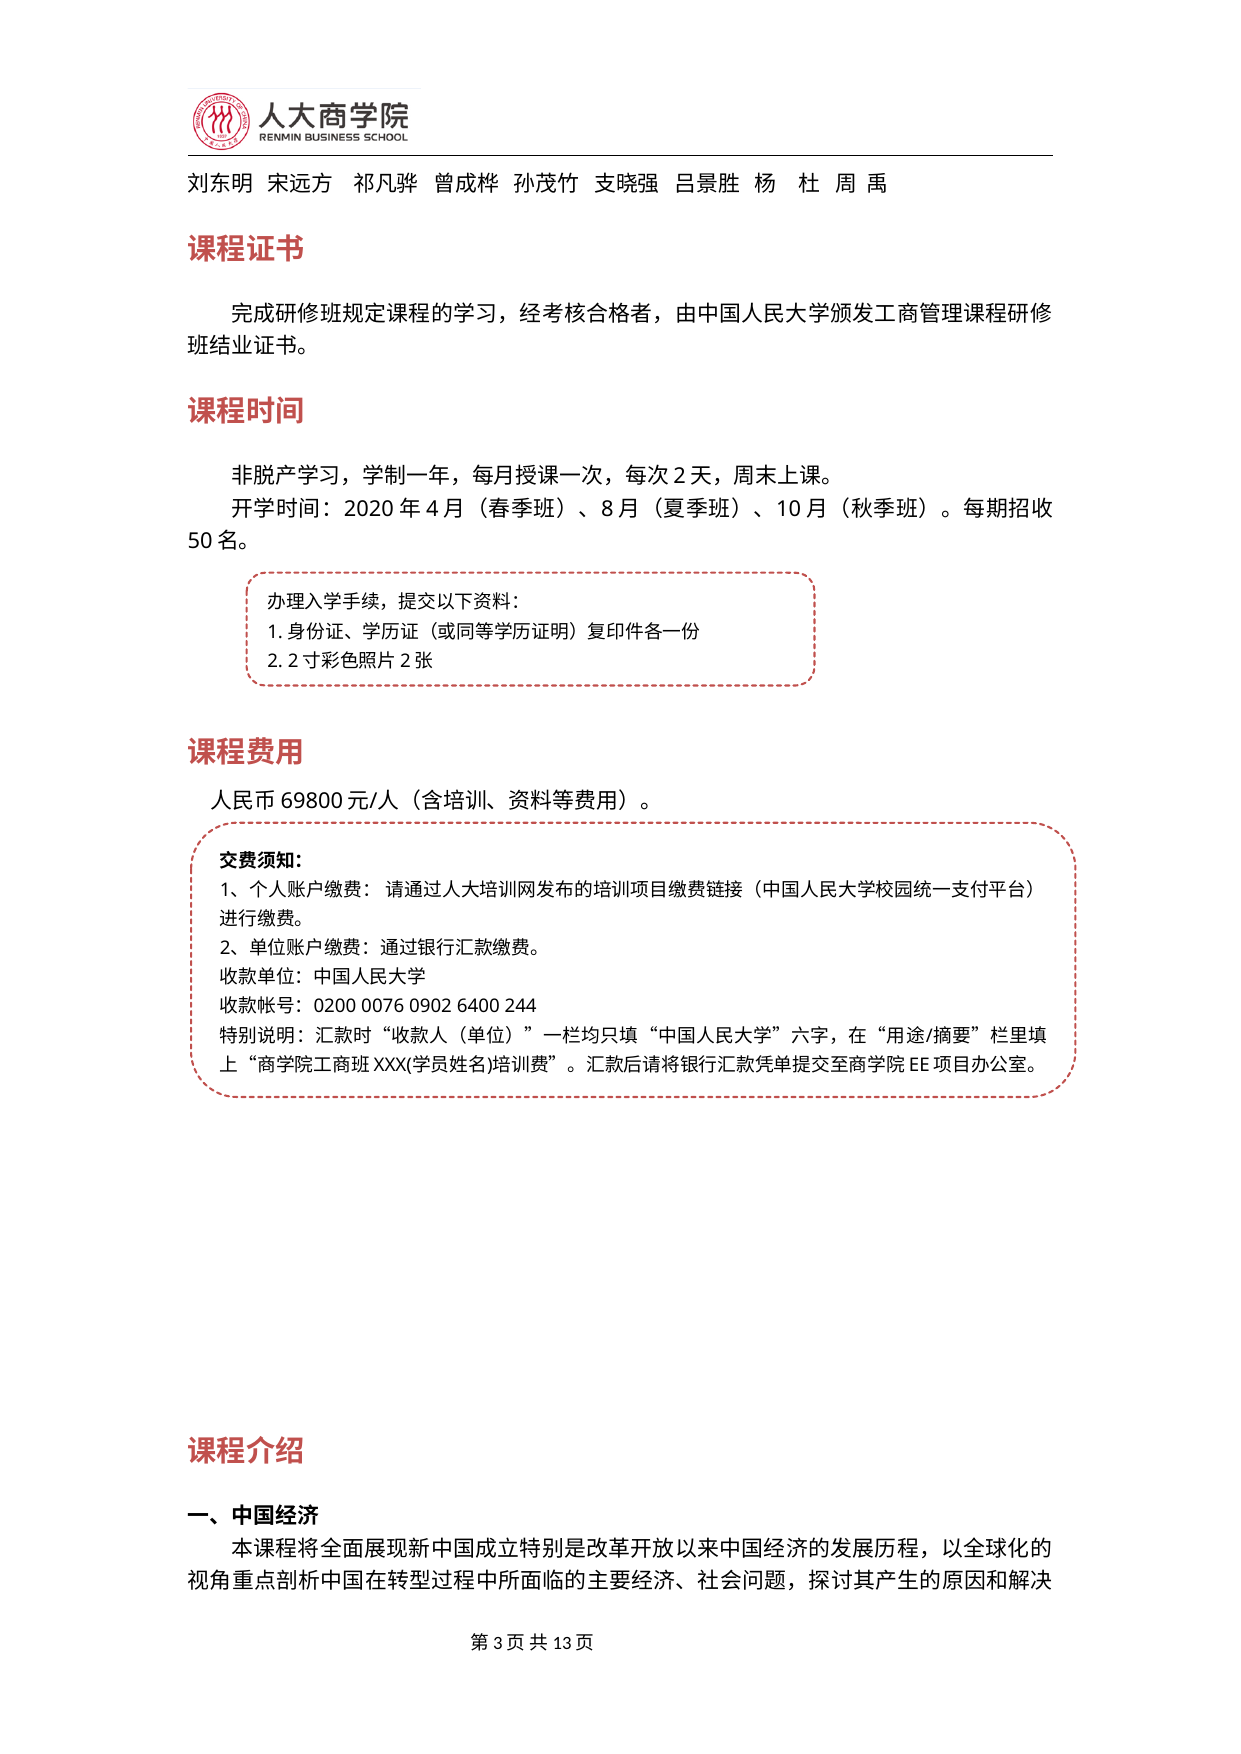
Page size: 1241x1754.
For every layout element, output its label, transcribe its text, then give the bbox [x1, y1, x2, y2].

text 课程时间 [187, 376, 1053, 441]
picture [187, 88, 421, 153]
text 刘东明 宋远方 祁凡骅 曾成桦 孙茂竹 支晓强 吕景胜 杨 杜 周 禹 [187, 165, 1053, 198]
text 完成研修班规定课程的学习，经考核合格者，由中国人民大学颁发工商管理课程研修班结业证书。 [187, 295, 1053, 360]
text 开学时间：2020年4月（春季班）、8月（夏季班）、10月（秋季班）。每期招收50名。 [187, 490, 1053, 555]
text 课程证书 [187, 214, 1053, 279]
text 课程介绍 [187, 1416, 1053, 1481]
text 非脱产学习，学制一年，每月授课一次，每次2天，周末上课。 [187, 458, 1053, 490]
text 本课程将全面展现新中国成立特别是改革开放以来中国经济的发展历程，以全球化的视角重点剖析中国在转型过程中所面临的主要经济、社会问题，探讨其产生的原因和解决的办法，并展望十九大以后中国经济的发展趋势。 [187, 1530, 1053, 1595]
text 一、中国经济 [187, 1498, 1053, 1530]
text 课程费用 人民币69800元/人（含培训、资料等费用）。 [187, 718, 1053, 815]
